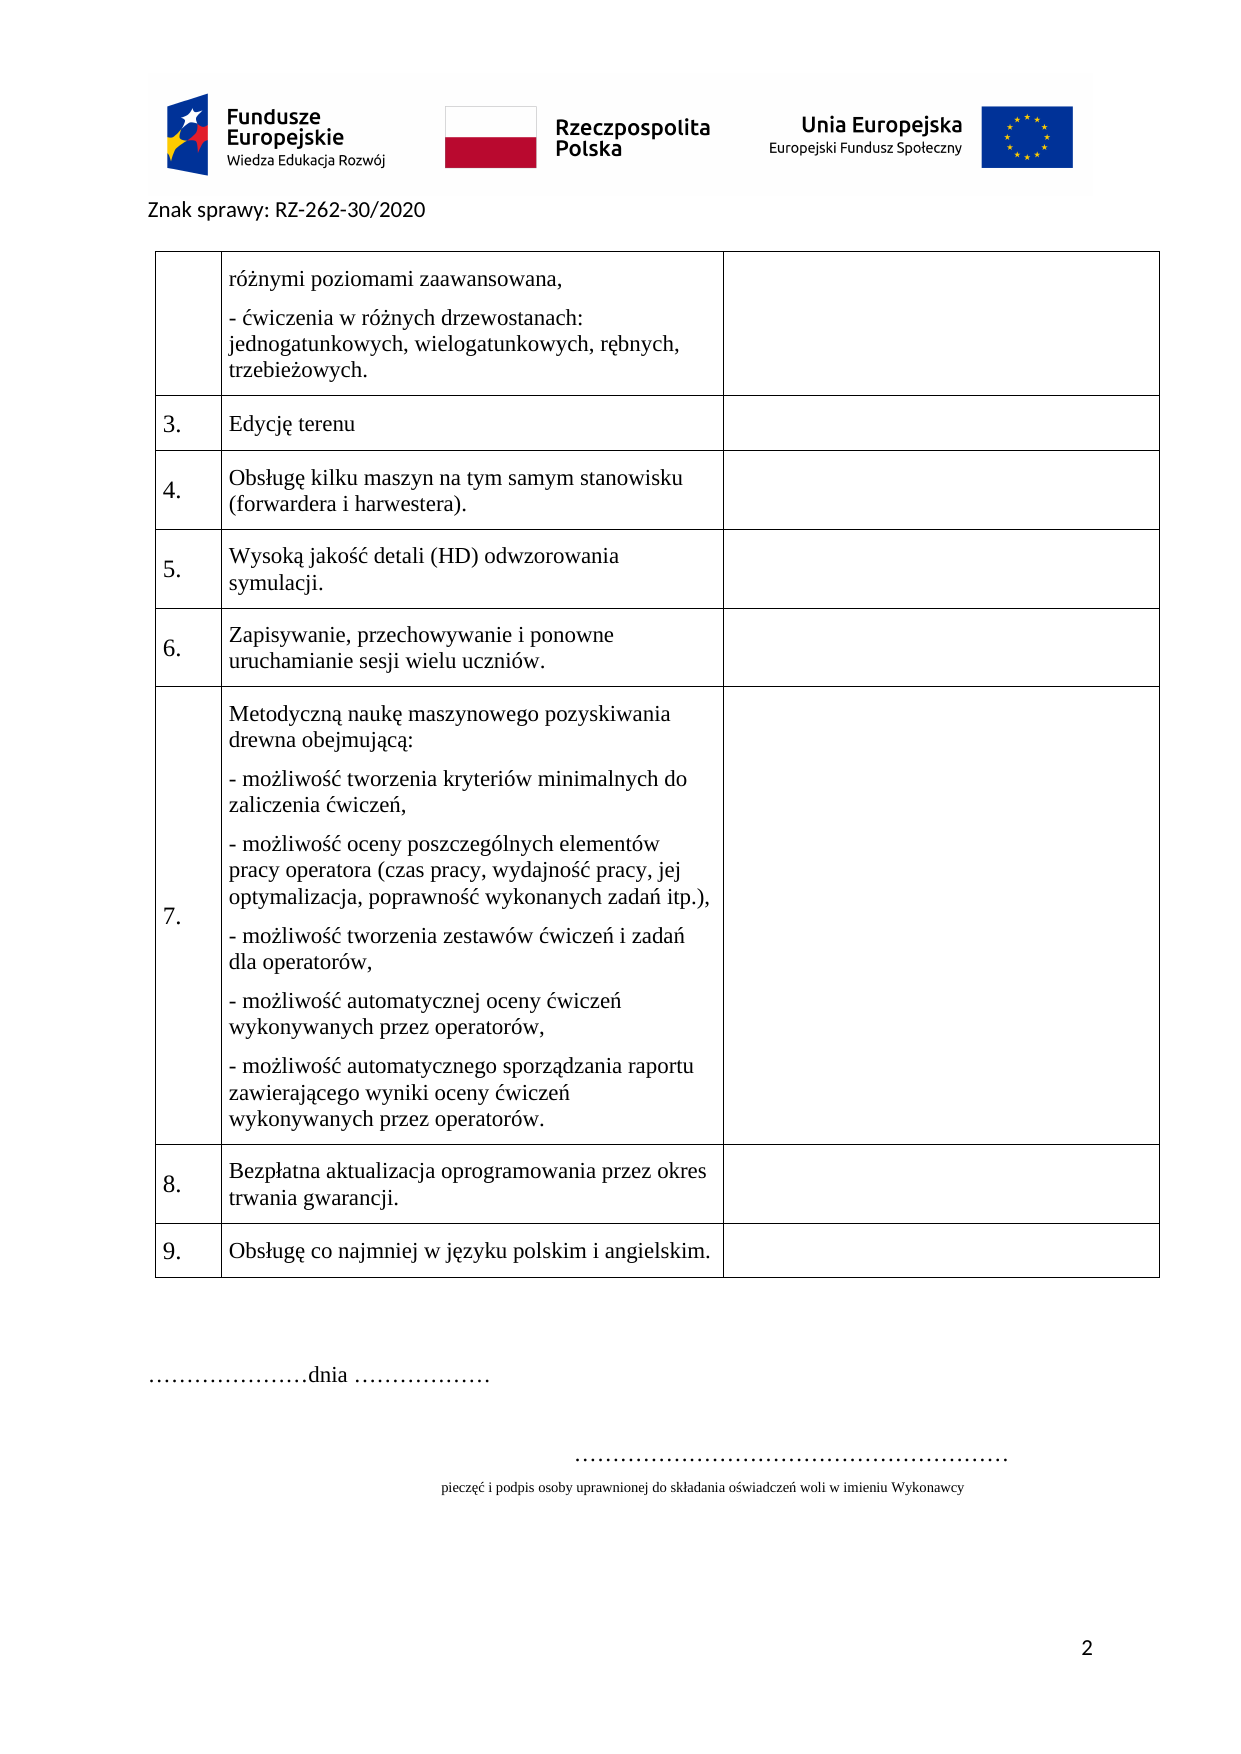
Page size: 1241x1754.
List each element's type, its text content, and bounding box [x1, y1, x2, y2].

table_cell [724, 609, 1159, 686]
table_cell 7. [156, 687, 221, 1144]
table_cell Wysoką jakość detali (HD) odwzorowania symulacji. [222, 530, 723, 607]
text …………………dnia ……………… [148, 1361, 1093, 1387]
table_cell [724, 687, 1159, 1144]
table_cell Edycję terenu [222, 396, 723, 450]
table_cell 5. [156, 530, 221, 607]
table_cell Metodyczną naukę maszynowego pozyskiwania drewna obejmującą: - możliwość tworzenia kryteriów minimalnych do zaliczenia ćwiczeń, - możliwość oceny poszczególnych elementów pracy operatora (czas pracy, wydajność pracy, jej optymalizacja, poprawność wykonanych zadań itp.), - możliwość tworzenia zestawów ćwiczeń i zadań dla operatorów, - możliwość automatycznej oceny ćwiczeń wykonywanych przez operatorów, - możliwość automatycznego sporządzania raportu zawierającego wyniki oceny ćwiczeń wykonywanych przez operatorów. [222, 687, 723, 1144]
text ………………………………………………… [148, 1440, 1093, 1466]
table_cell [724, 396, 1159, 450]
table_cell Obsługę kilku maszyn na tym samym stanowisku (forwardera i harwestera). [222, 451, 723, 529]
table_cell 9. [156, 1224, 221, 1277]
picture [147, 73, 1093, 196]
table_cell 4. [156, 451, 221, 529]
table_cell 2. [156, 252, 221, 395]
table_cell Bezpłatna aktualizacja oprogramowania przez okres trwania gwarancji. [222, 1145, 723, 1222]
table_cell [724, 252, 1159, 395]
text pieczęć i podpis osoby uprawnionej do składania oświadczeń woli w imieniu Wykonawcy [148, 1479, 1093, 1508]
table_cell [724, 451, 1159, 529]
table_cell [724, 530, 1159, 607]
table_cell 3. [156, 396, 221, 450]
table_cell [724, 1224, 1159, 1277]
table_cell Obsługę co najmniej w języku polskim i angielskim. [222, 1224, 723, 1277]
table_cell 6. [156, 609, 221, 686]
table_cell [724, 1145, 1159, 1222]
table_cell Zapisywanie, przechowywanie i ponowne uruchamianie sesji wielu uczniów. [222, 609, 723, 686]
table_cell 8. [156, 1145, 221, 1222]
